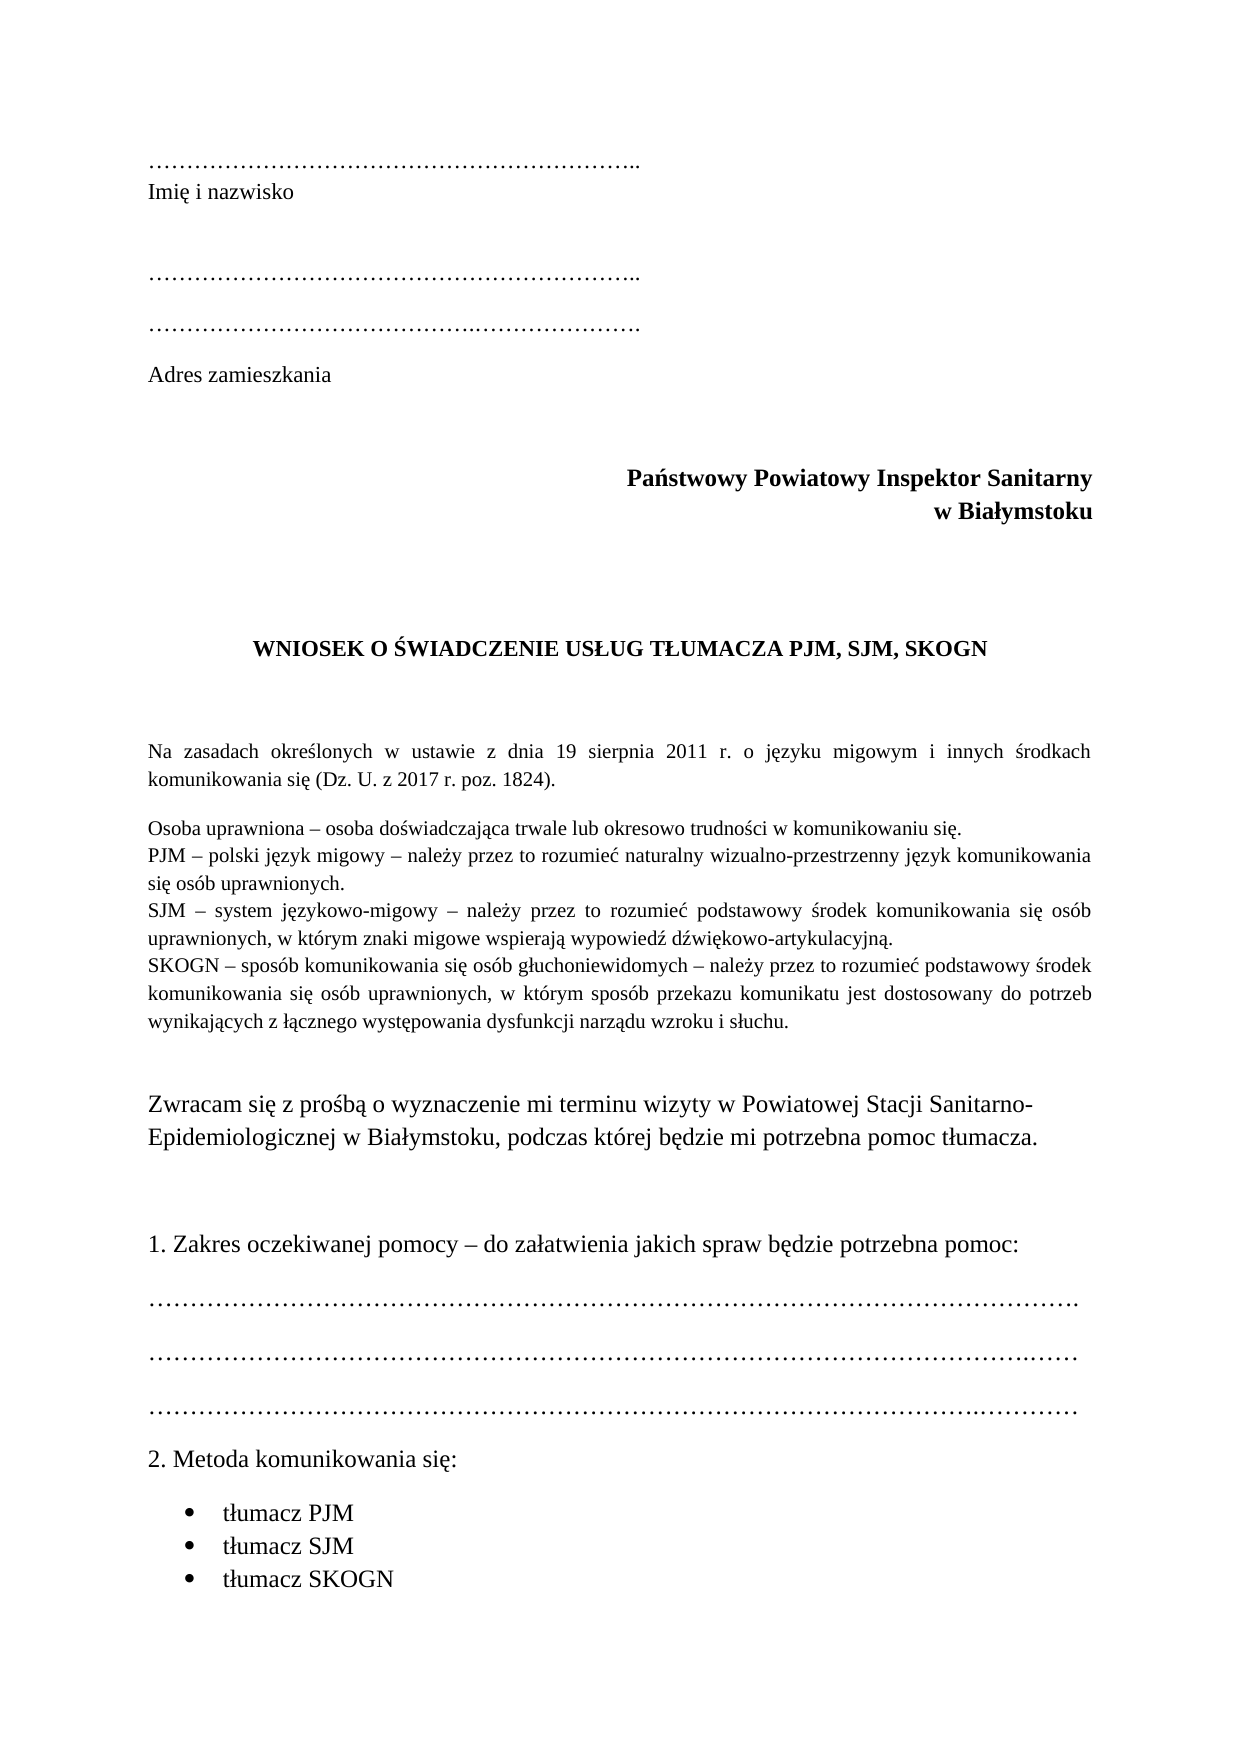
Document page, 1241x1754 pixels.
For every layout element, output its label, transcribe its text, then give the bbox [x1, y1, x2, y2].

text ……………………………………………………………………………………….………… [148, 1391, 1093, 1419]
text WNIOSEK O ŚWIADCZENIE USŁUG TŁUMACZA PJM, SJM, SKOGN [148, 635, 1093, 662]
list tłumacz SJM [185, 1531, 1093, 1560]
text Zwracam się z prośbą o wyznaczenie mi terminu wizyty w Powiatowej Stacji Sanitarno-Epidemiologicznej w Białymstoku, podczas której będzie mi potrzebna pomoc tłumacza. [148, 1089, 1093, 1151]
text …………………………………………………………………………………………………. [148, 1283, 1093, 1312]
text ……………………………………………………….. [148, 259, 1093, 285]
text …………………………………….…………………. [148, 310, 1093, 336]
text ……………………………………………………….. [148, 148, 1093, 174]
text SKOGN – sposób komunikowania się osób głuchoniewidomych – należy przez to rozumieć podstawowy środek komunikowania się osób uprawnionych, w którym sposób przekazu komunikatu jest dostosowany do potrzeb wynikających z łącznego występowania dysfunkcji narządu wzroku i słuchu. [148, 953, 1093, 1033]
text Osoba uprawniona – osoba doświadczająca trwale lub okresowo trudności w komunikowaniu się. [148, 815, 1093, 839]
list tłumacz PJM [185, 1498, 1093, 1527]
text Na zasadach określonych w ustawie z dnia 19 sierpnia 2011 r. o języku migowym i innych środkach komunikowania się (Dz. U. z 2017 r. poz. 1824). [148, 739, 1093, 791]
text Imię i nazwisko [148, 178, 1093, 204]
text 1. Zakres oczekiwanej pomocy – do załatwienia jakich spraw będzie potrzebna pomoc: [148, 1229, 1093, 1258]
text …………………………………………………………………………………………….…… [148, 1337, 1093, 1366]
text w Białymstoku [148, 496, 1093, 525]
text SJM – system językowo-migowy – należy przez to rozumieć podstawowy środek komunikowania się osób uprawnionych, w którym znaki migowe wspierają wypowiedź dźwiękowo-artykulacyjną. [148, 898, 1093, 950]
list tłumacz SKOGN [185, 1564, 1093, 1593]
text PJM – polski język migowy – należy przez to rozumieć naturalny wizualno-przestrzenny język komunikowania się osób uprawnionych. [148, 843, 1093, 895]
text Adres zamieszkania [148, 361, 1093, 387]
text Państwowy Powiatowy Inspektor Sanitarny [148, 463, 1093, 492]
text 2. Metoda komunikowania się: [148, 1444, 1093, 1473]
